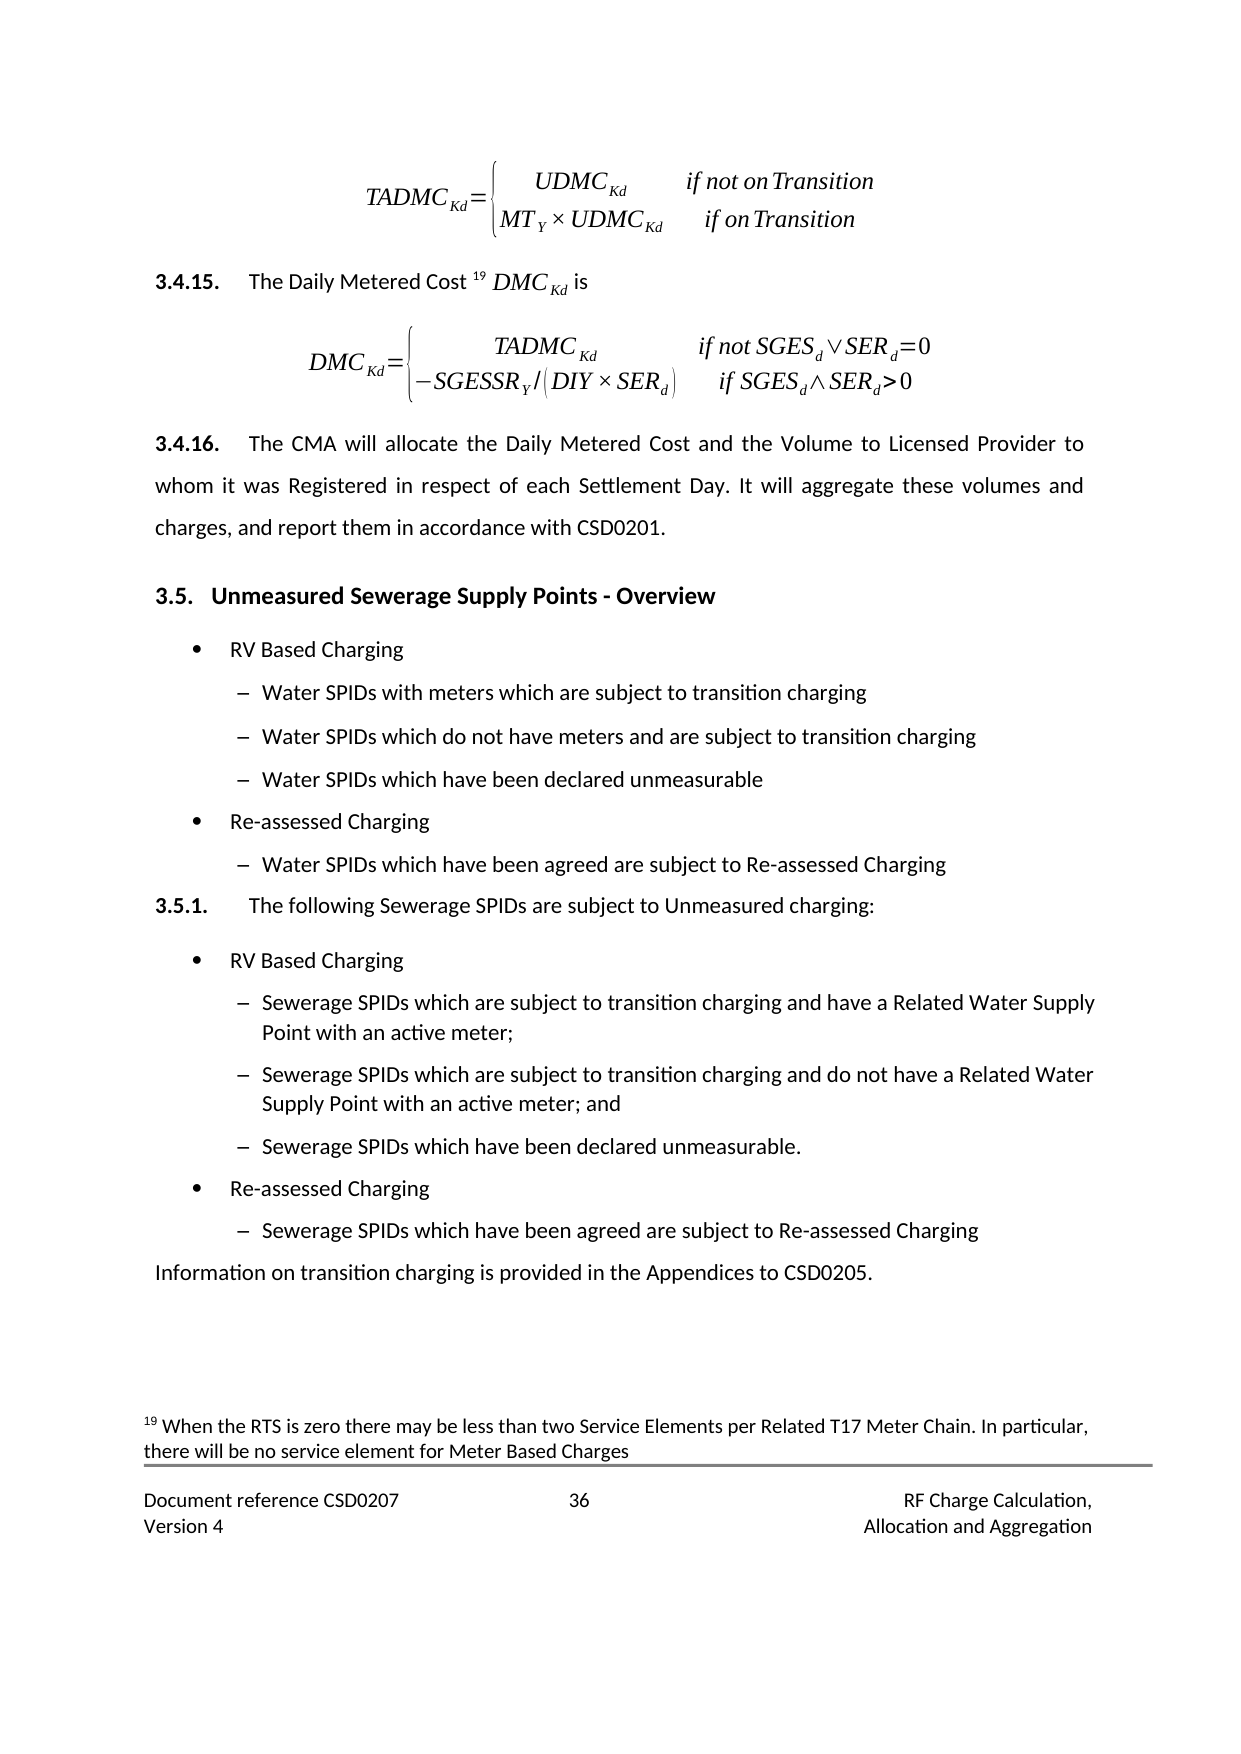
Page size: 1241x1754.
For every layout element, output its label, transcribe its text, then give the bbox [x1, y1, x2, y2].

list Re-assessed Charging [193, 807, 1085, 835]
list RV Based Charging [193, 946, 1085, 974]
list The CMA will allocate the Daily Metered Cost and the Volume to Licensed Provider to whom it was Registered in respect of each Settlement Day. It will aggregate these volumes and charges, and report them in accordance with CSD0201. [155, 429, 1086, 541]
list Water SPIDs which have been declared unmeasurable [237, 763, 1096, 794]
list Sewerage SPIDs which have been declared unmeasurable. [237, 1130, 1096, 1161]
list Re-assessed Charging [193, 1174, 1085, 1202]
list The following Sewerage SPIDs are subject to Unmeasured charging: [155, 891, 1086, 919]
list Water SPIDs with meters which are subject to transition charging [237, 676, 1096, 707]
list Sewerage SPIDs which are subject to transition charging and have a Related Water Supply Point with an active meter; [237, 986, 1096, 1046]
text Information on transition charging is provided in the Appendices to CSD0205. [155, 1258, 1086, 1286]
list Water SPIDs which have been agreed are subject to Re-assessed Charging [237, 848, 1096, 879]
list RV Based Charging [193, 635, 1085, 663]
subtitle Unmeasured Sewerage Supply Points - Overview [155, 580, 1096, 610]
list The Daily Metered Cost is [155, 264, 1086, 299]
list Sewerage SPIDs which are subject to transition charging and do not have a Related Water Supply Point with an active meter; and [237, 1058, 1096, 1117]
list Water SPIDs which do not have meters and are subject to transition charging [237, 719, 1096, 751]
list Sewerage SPIDs which have been agreed are subject to Re-assessed Charging [237, 1214, 1096, 1245]
